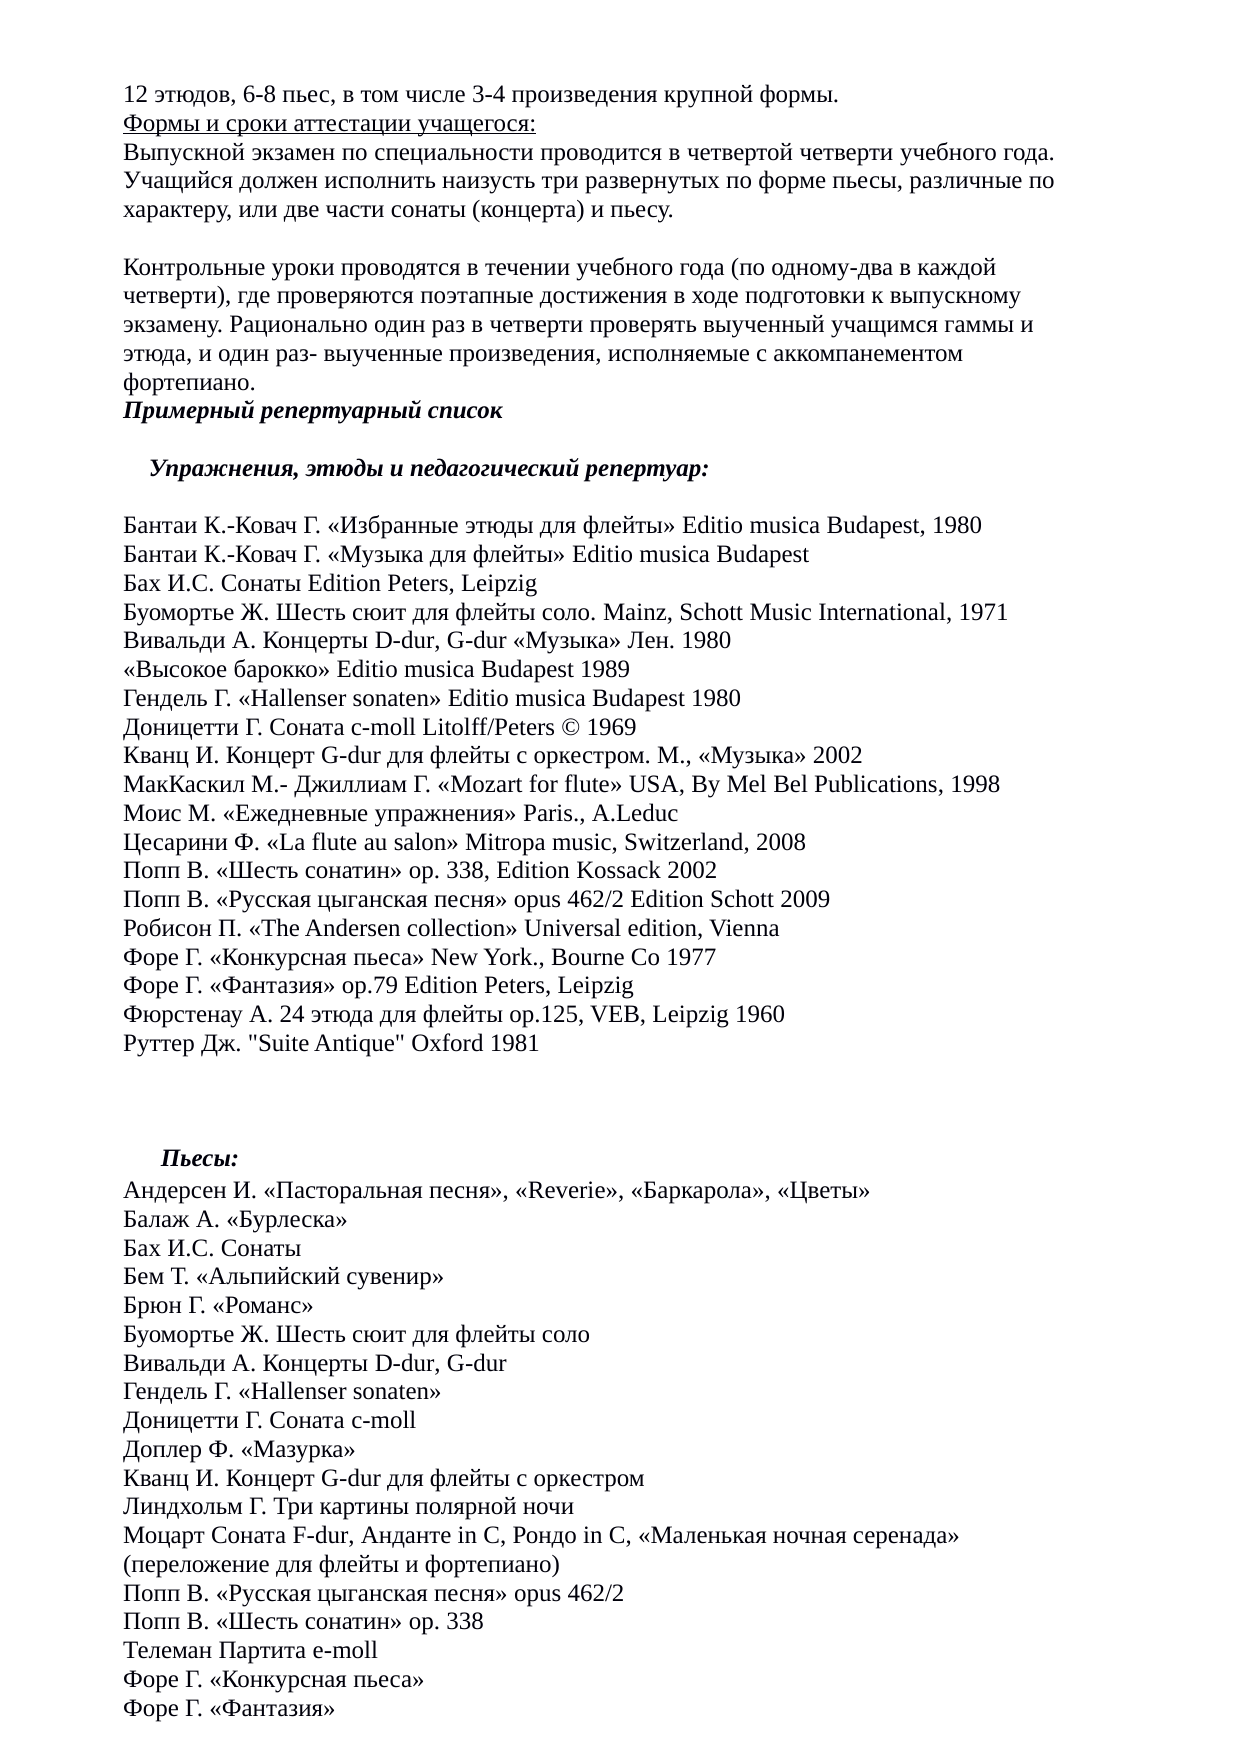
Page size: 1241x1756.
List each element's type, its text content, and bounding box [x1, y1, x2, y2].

text Контрольные уроки проводятся в течении учебного года (по одному-два в каждой четверти), где проверяются поэтапные достижения в ходе подготовки к выпускному экзамену. Рационально один раз в четверти проверять выученный учащимся гаммы и этюда, и один раз- выученные произведения, исполняемые с аккомпанементом [123, 252, 1083, 367]
text Попп В. «Русская цыганская песня» opus 462/2 Попп В. «Шесть сонатин» op. 338 [123, 1578, 627, 1635]
text Упражнения, этюды и педагогический репертуар: [148, 453, 1240, 482]
text МакКаскил М.- Джиллиам Г. «Mozart for flute» USA, By Mel Bel Publications, 1998 Моис М. «Ежедневные упражнения» Paris., A.Leduc [123, 769, 1012, 827]
text Бантаи К.-Ковач Г. «Избранные этюды для флейты» Editio musica Budapest, 1980 Бантаи К.-Ковач Г. «Музыка для флейты» Editio musica Budapest [123, 510, 992, 568]
text Выпускной экзамен по специальности проводится в четвертой четверти учебного года. Учащийся должен исполнить наизусть три развернутых по форме пьесы, различные по характеру, или две части сонаты (концерта) и пьесу. [123, 137, 1056, 223]
text Бем Т. «Альпийский сувенир» Брюн Г. «Романс» [123, 1261, 450, 1319]
text Моцарт Соната F-dur, Анданте in C, Рондо in C, «Маленькая ночная серенада» (переложение для флейты и фортепиано) [123, 1520, 965, 1578]
text Форе Г. «Фантазия» op.79 Edition Peters, Leipzig [123, 970, 1240, 999]
text Буомортье Ж. Шесть сюит для флейты соло Вивальди А. Концерты D-dur, G-dur [123, 1319, 594, 1376]
text Гендель Г. «Hallenser sonaten» Доницетти Г. Соната c-moll Доплер Ф. «Мазурка» [123, 1376, 449, 1463]
text Андерсен И. «Пасторальная песня», «Reverie», «Баркарола», «Цветы» Балаж А. «Бурлеска» [123, 1175, 873, 1233]
text Попп В. «Русская цыганская песня» opus 462/2 Edition Schott 2009 Робисон П. «The Andersen collection» Universal edition, Vienna Форе Г. «Конкурсная пьеса» New York., Bourne Co 1977 [123, 884, 833, 970]
text «Высокое барокко» Editio musica Budapest 1989 [123, 654, 1240, 683]
text Цесарини Ф. «La flute au salon» Mitropa music, Switzerland, 2008 Попп В. «Шесть сонатин» op. 338, Edition Kossack 2002 [123, 827, 808, 884]
text Формы и сроки аттестации учащегося: [123, 108, 1240, 137]
text Гендель Г. «Hallenser sonaten» Editio musica Budapest 1980 Доницетти Г. Соната c-moll Litolff/Peters © 1969 [123, 683, 758, 740]
text Пьесы: [161, 1143, 1240, 1172]
text Буомортье Ж. Шесть сюит для флейты соло. Mainz, Schott Music International, 1971 Вивальди А. Концерты D-dur, G-dur «Музыка» Лен. 1980 [123, 597, 1013, 654]
text Бах И.С. Сонаты [123, 1233, 1240, 1261]
text Кванц И. Концерт G-dur для флейты с оркестром. М., «Музыка» 2002 [123, 740, 1240, 769]
text Примерный репертуарный список [123, 396, 1240, 424]
text фортепиано. [123, 367, 1240, 396]
text Фюрстенау А. 24 этюда для флейты op.125, VEB, Leipzig 1960 [123, 999, 1240, 1028]
text Телеман Партита e-moll Форе Г. «Конкурсная пьеса» Форе Г. «Фантазия» [123, 1635, 431, 1721]
text Руттер Дж. "Suite Antique" Oxford 1981 [123, 1028, 1240, 1057]
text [123, 79, 1094, 108]
text Бах И.С. Сонаты Edition Peters, Leipzig [123, 568, 1240, 597]
text Кванц И. Концерт G-dur для флейты с оркестром Линдхольм Г. Три картины полярной ночи [123, 1463, 650, 1520]
